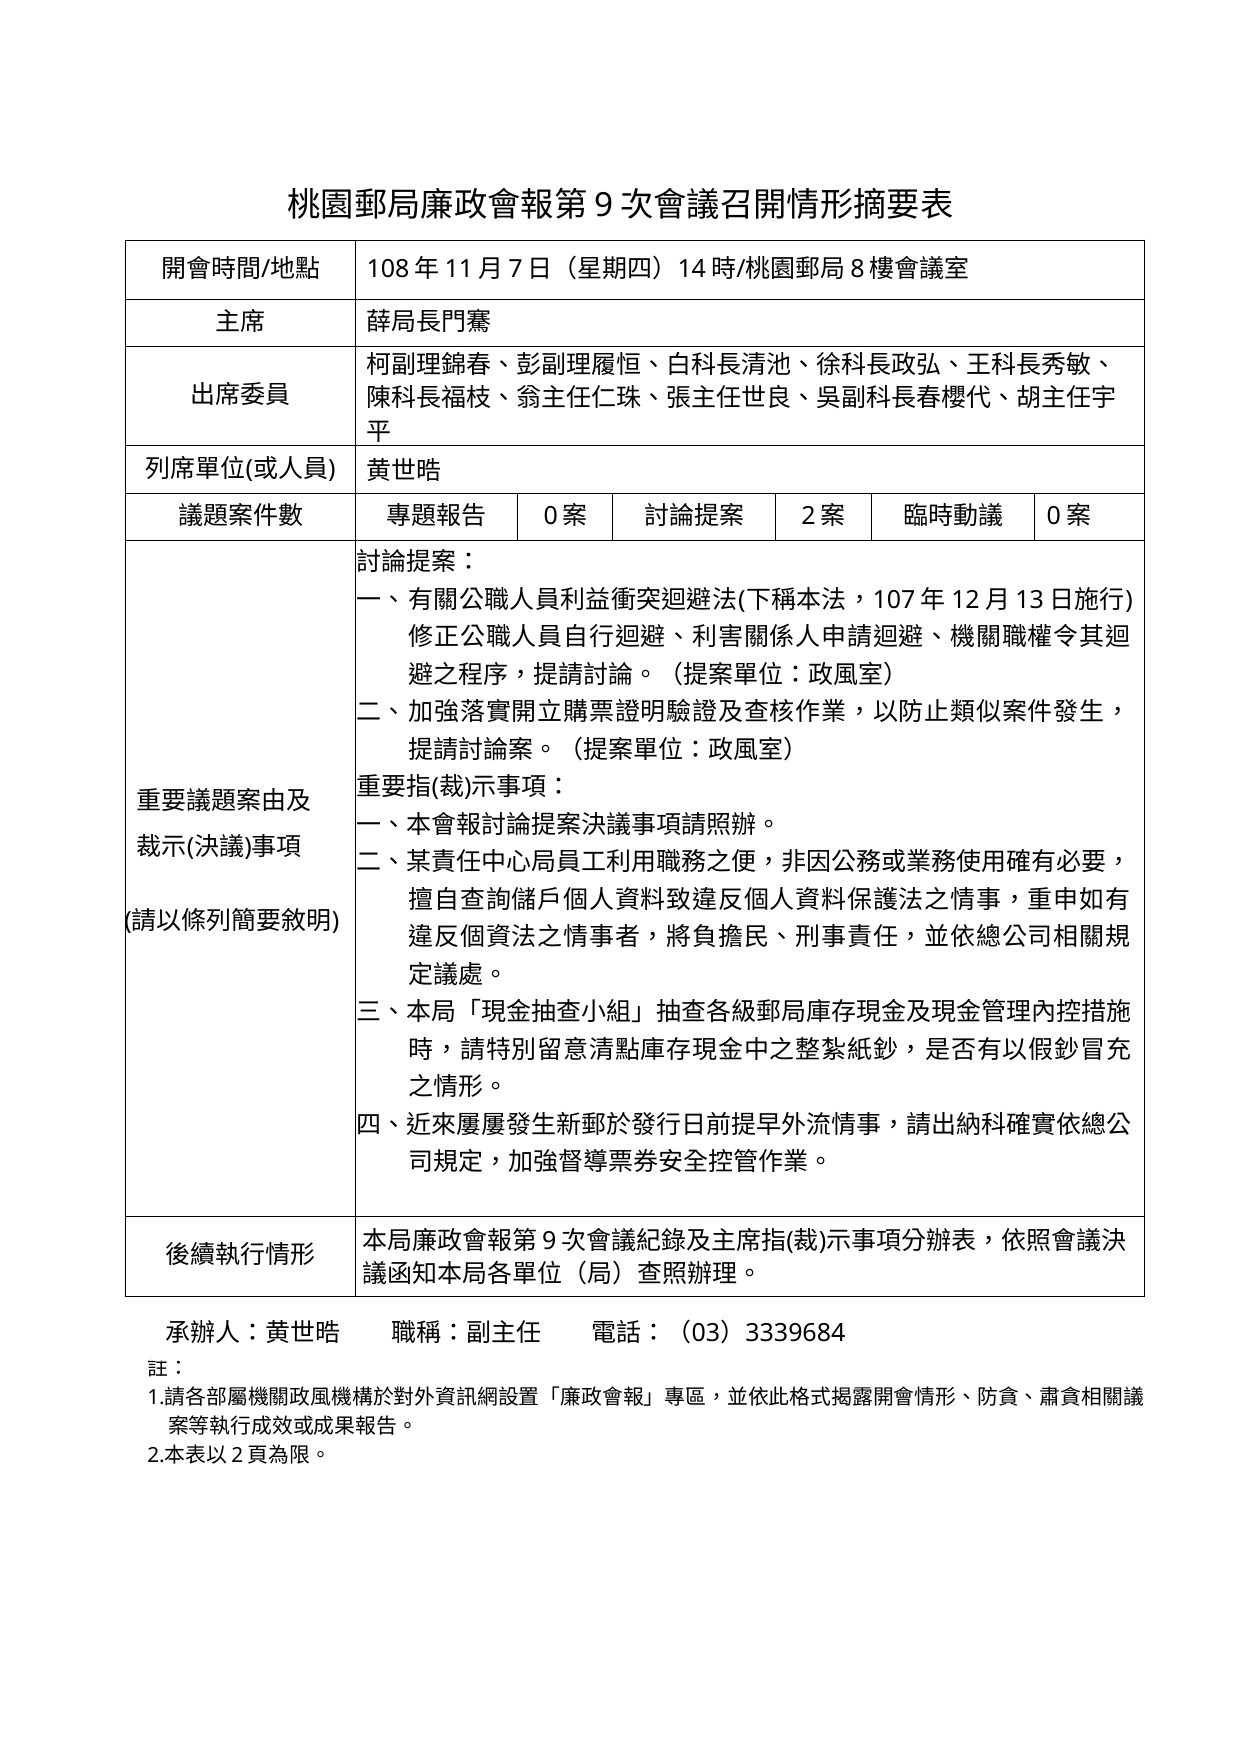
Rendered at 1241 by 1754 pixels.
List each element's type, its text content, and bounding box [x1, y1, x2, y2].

table_cell 重要議題案由及 裁示(決議)事項 (請以條列簡要敘明) [126, 541, 355, 1216]
table_cell 討論提案： 有關公職人員利益衝突迴避法(下稱本法，107年12月13日施行)修正公職人員自行迴避、利害關係人申請迴避、機關職權令其迴避之程序，提請討論。（提案單位：政風室） 加強落實開立購票證明驗證及查核作業，以防止類似案件發生，提請討論案。（提案單位：政風室） 重要指(裁)示事項： 一、本會報討論提案決議事項請照辦。 二、某責任中心局員工利用職務之便，非因公務或業務使用確有必要，擅自查詢儲戶個人資料致違反個人資料保護法之情事，重申如有違反個資法之情事者，將負擔民、刑事責任，並依總公司相關規定議處。 三、本局「現金抽查小組」抽查各級郵局庫存現金及現金管理內控措施時，請特別留意清點庫存現金中之整紮紙鈔，是否有以假鈔冒充之情形。 四、近來屢屢發生新郵於發行日前提早外流情事，請出納科確實依總公司規定，加強督導票券安全控管作業。 [356, 541, 1144, 1216]
table_cell 0案 [1035, 494, 1144, 540]
table_cell 後續執行情形 [126, 1217, 355, 1296]
table_cell 黄世晧 [356, 446, 1144, 493]
table_cell 0案 [518, 494, 612, 540]
table_cell 柯副理錦春、彭副理履恒、白科長清池、徐科長政弘、王科長秀敏、陳科長福枝、翁主任仁珠、張主任世良、吳副科長春櫻代、胡主任宇平 [356, 347, 1144, 445]
table_cell 臨時動議 [872, 494, 1034, 540]
table_header 開會時間/地點 [126, 241, 355, 298]
table_cell 出席委員 [126, 347, 355, 445]
table_cell 專題報告 [356, 494, 517, 540]
table_cell 討論提案 [613, 494, 775, 540]
table_cell 主席 [126, 300, 355, 346]
text 桃園郵局廉政會報第9次會議召開情形摘要表 [187, 164, 1053, 239]
table_header 108年11月7日（星期四）14時/桃園郵局8樓會議室 [356, 241, 1144, 298]
table_cell 列席單位(或人員) [126, 446, 355, 493]
table_cell 本局廉政會報第9次會議紀錄及主席指(裁)示事項分辦表，依照會議決議函知本局各單位（局）查照辦理。 [356, 1217, 1144, 1296]
table_cell 議題案件數 [126, 494, 355, 540]
table_cell 2案 [776, 494, 871, 540]
table_cell 薛局長門騫 [356, 300, 1144, 346]
